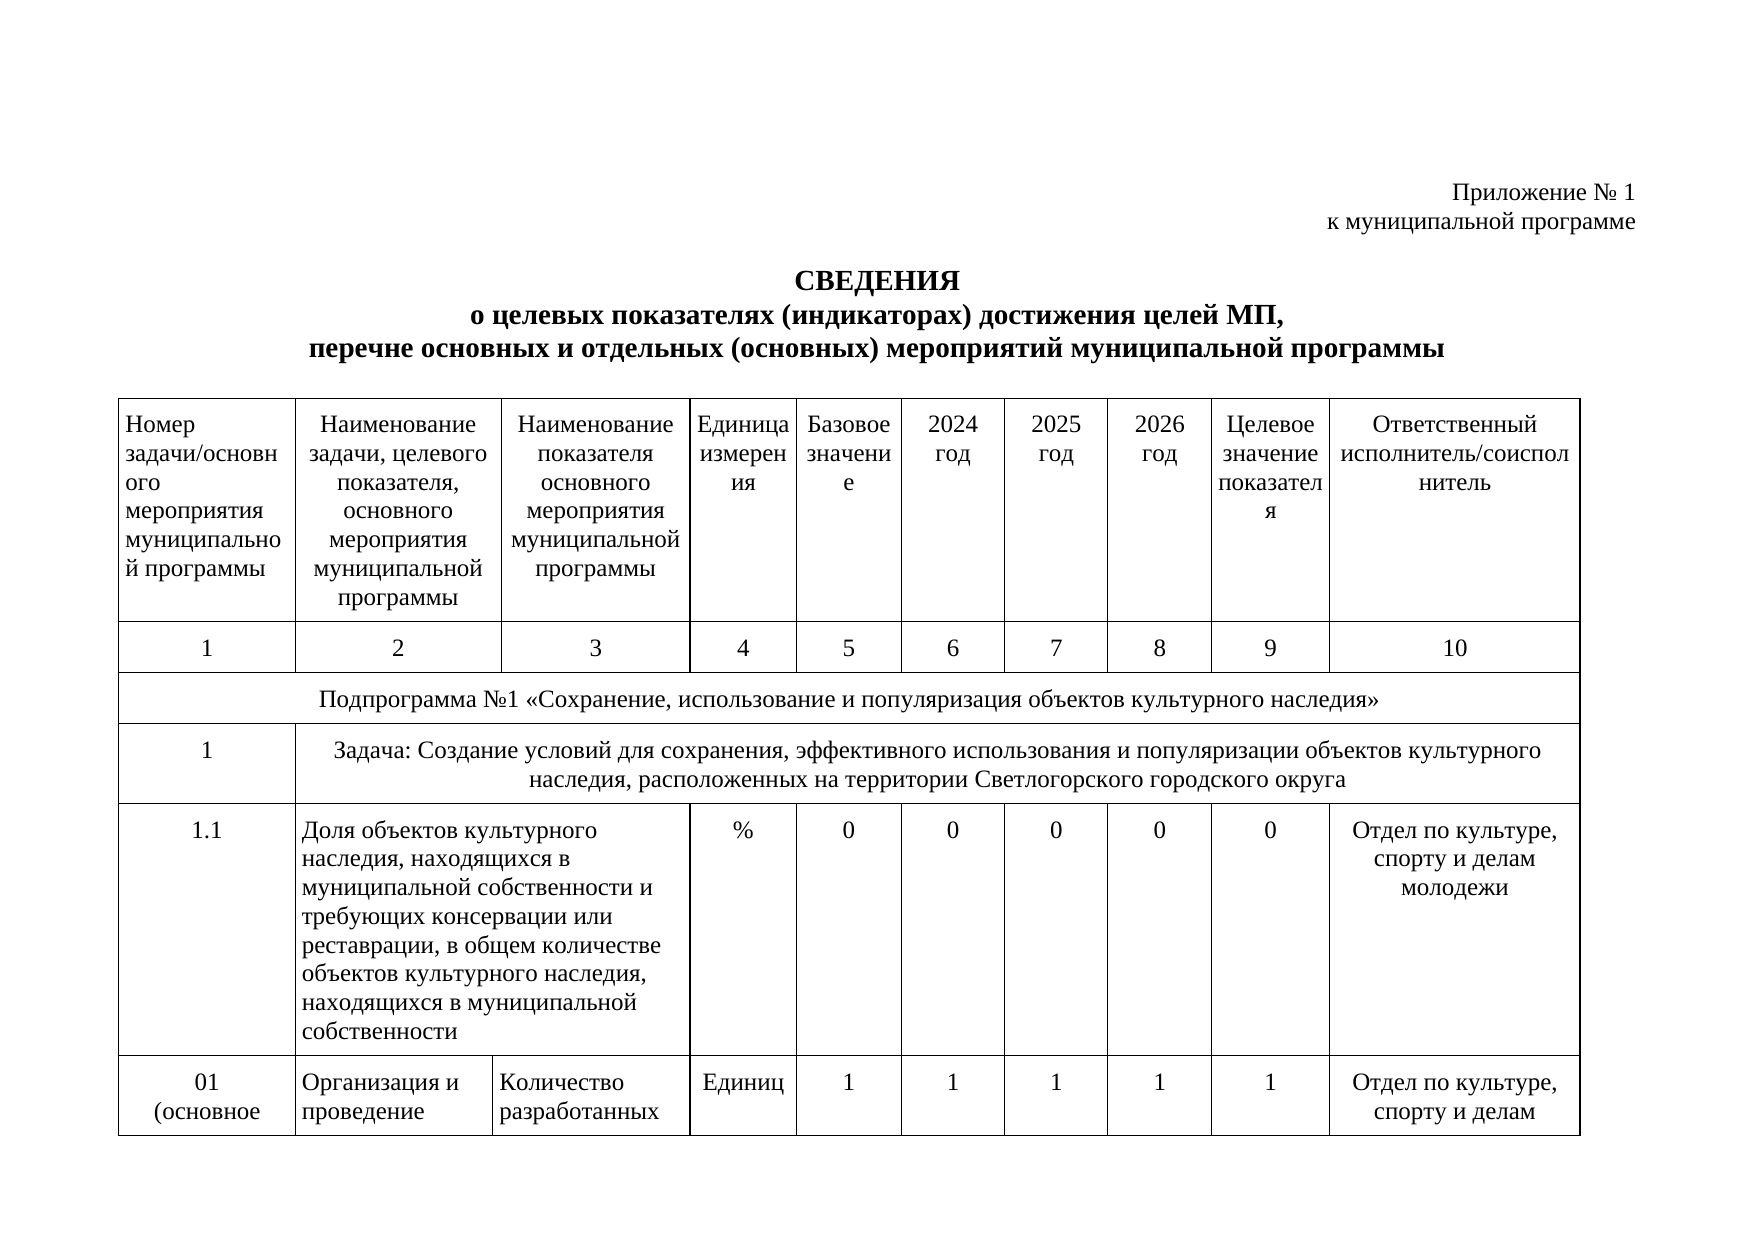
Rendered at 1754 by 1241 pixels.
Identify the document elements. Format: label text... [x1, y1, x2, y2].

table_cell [296, 1056, 492, 1135]
text Приложение № 1 [118, 177, 1636, 206]
table_cell 1 [119, 724, 295, 803]
table_cell 6 [902, 622, 1004, 672]
table_cell 1 [797, 1056, 901, 1135]
table_cell 0 [1108, 804, 1211, 1055]
text к муниципальной программе [118, 206, 1636, 235]
table_header Наименование задачи, целевого показателя, основного мероприятия муниципальной программы [296, 399, 501, 621]
table_cell Доля объектов культурного наследия, находящихся в муниципальной собственности и требующих консервации или реставрации, в общем количестве объектов культурного наследия, находящихся в муниципальной собственности [296, 804, 689, 1055]
table_header 2026 год [1108, 399, 1211, 621]
table_cell 9 [1212, 622, 1329, 672]
table_cell 0 [902, 804, 1004, 1055]
table_cell 3 [502, 622, 689, 672]
table_header 2024 год [902, 399, 1004, 621]
table_cell Задача: Создание условий для сохранения, эффективного использования и популяризации объектов культурного наследия, расположенных на территории Светлогорского городского округа [296, 724, 1579, 803]
table_cell 0 [1005, 804, 1107, 1055]
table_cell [493, 1056, 689, 1135]
table_cell % [691, 804, 796, 1055]
table_header Целевое значение показателя [1212, 399, 1329, 621]
text перечне основных и отдельных (основных) мероприятий муниципальной программы [118, 331, 1636, 364]
table_cell 1.1 [119, 804, 295, 1055]
table_cell 1 [1005, 1056, 1107, 1135]
table_cell 1 [1108, 1056, 1211, 1135]
table_cell Отдел по культуре, спорту и делам молодежи [1330, 804, 1579, 1055]
table_cell 1 [119, 622, 295, 672]
table_header 2025 год [1005, 399, 1107, 621]
table_cell Единиц [691, 1056, 796, 1135]
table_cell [1330, 1056, 1579, 1135]
table_cell 1 [902, 1056, 1004, 1135]
table_cell 7 [1005, 622, 1107, 672]
table_cell 4 [691, 622, 796, 672]
table_header Наименование показателя основного мероприятия муниципальной программы [502, 399, 689, 621]
table_cell 0 [1212, 804, 1329, 1055]
text о целевых показателях (индикаторах) достижения целей МП, [118, 297, 1636, 331]
table_cell 5 [797, 622, 901, 672]
table_cell 0 [797, 804, 901, 1055]
table_cell 8 [1108, 622, 1211, 672]
text СВЕДЕНИЯ [118, 263, 1636, 297]
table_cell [119, 1056, 295, 1135]
table_cell Подпрограмма №1 «Сохранение, использование и популяризация объектов культурного наследия» [119, 673, 1579, 723]
table_header Номер задачи/основного мероприятия муниципальной программы [119, 399, 295, 621]
table_header Ответственный исполнитель/соисполнитель [1330, 399, 1579, 621]
table_cell 10 [1330, 622, 1579, 672]
table_header Базовое значение [797, 399, 901, 621]
table_header Единица измерения [691, 399, 796, 621]
table_cell 1 [1212, 1056, 1329, 1135]
table_cell 2 [296, 622, 501, 672]
